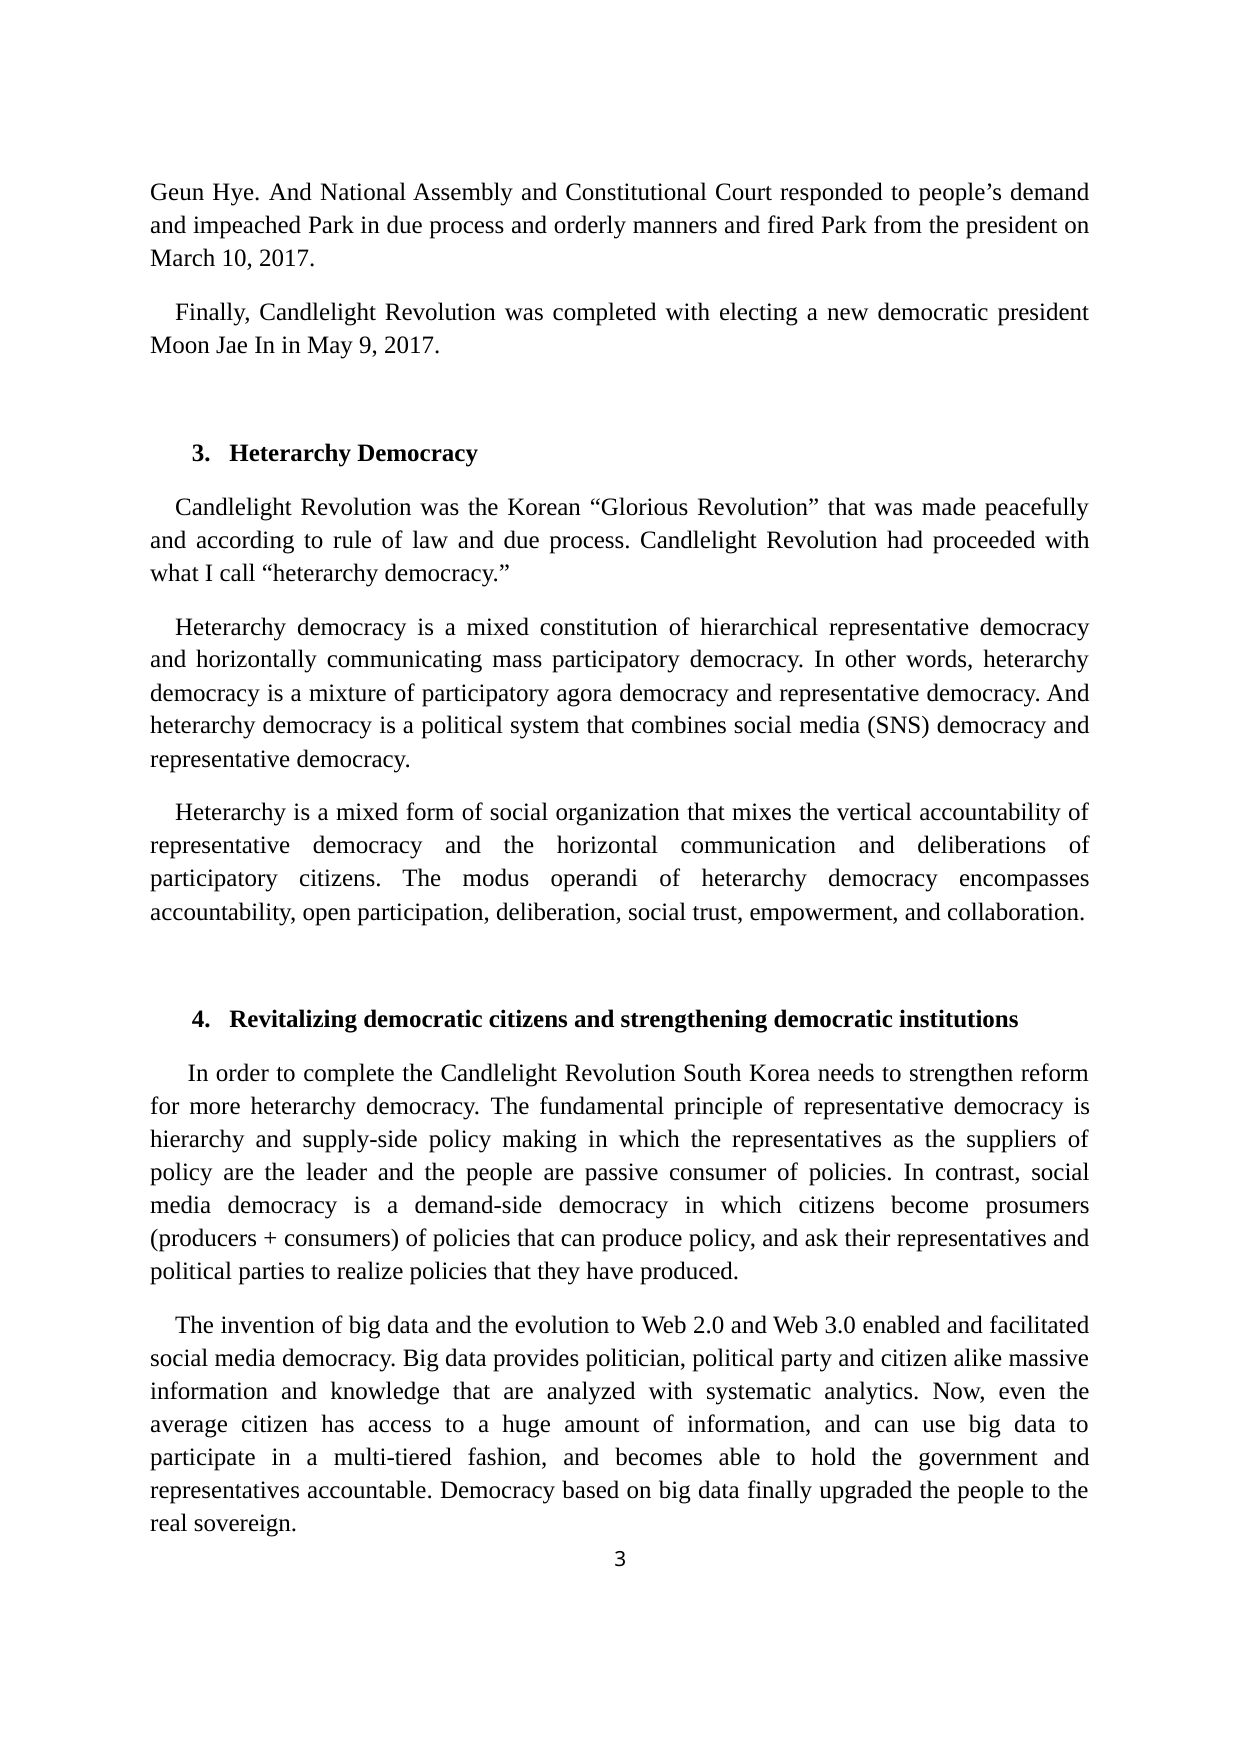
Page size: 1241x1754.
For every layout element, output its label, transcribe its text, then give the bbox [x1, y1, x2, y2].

text In order to complete the Candlelight Revolution South Korea needs to strengthen reform for more heterarchy democracy. The fundamental principle of representative democracy is hierarchy and supply-side policy making in which the representatives as the suppliers of policy are the leader and the people are passive consumer of policies. In contrast, social media democracy is a demand-side democracy in which citizens become prosumers (producers + consumers) of policies that can produce policy, and ask their representatives and political parties to realize policies that they have produced. [150, 1058, 1090, 1285]
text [150, 177, 1090, 272]
text Heterarchy is a mixed form of social organization that mixes the vertical accountability of representative democracy and the horizontal communication and deliberations of participatory citizens. The modus operandi of heterarchy democracy encompasses accountability, open participation, deliberation, social trust, empowerment, and collaboration. [150, 797, 1090, 925]
text The invention of big data and the evolution to Web 2.0 and Web 3.0 enabled and facilitated social media democracy. Big data provides politician, political party and citizen alike massive information and knowledge that are analyzed with systematic analytics. Now, even the average citizen has access to a huge amount of information, and can use big data to participate in a multi-tiered fashion, and becomes able to hold the government and representatives accountable. Democracy based on big data finally upgraded the people to the real sovereign. [150, 1310, 1090, 1537]
text Heterarchy democracy is a mixed constitution of hierarchical representative democracy and horizontally communicating mass participatory democracy. In other words, heterarchy democracy is a mixture of participatory agora democracy and representative democracy. And heterarchy democracy is a political system that combines social media (SNS) democracy and representative democracy. [150, 612, 1090, 772]
text Finally, Candlelight Revolution was completed with electing a new democratic president Moon Jae In in May 9, 2017. [150, 297, 1090, 359]
text Candlelight Revolution was the Korean “Glorious Revolution” that was made peacefully and according to rule of law and due process. Candlelight Revolution had proceeded with what I call “heterarchy democracy.” [150, 492, 1090, 586]
list Heterarchy Democracy [192, 438, 1090, 467]
list Revitalizing democratic citizens and strengthening democratic institutions [192, 1004, 1090, 1033]
